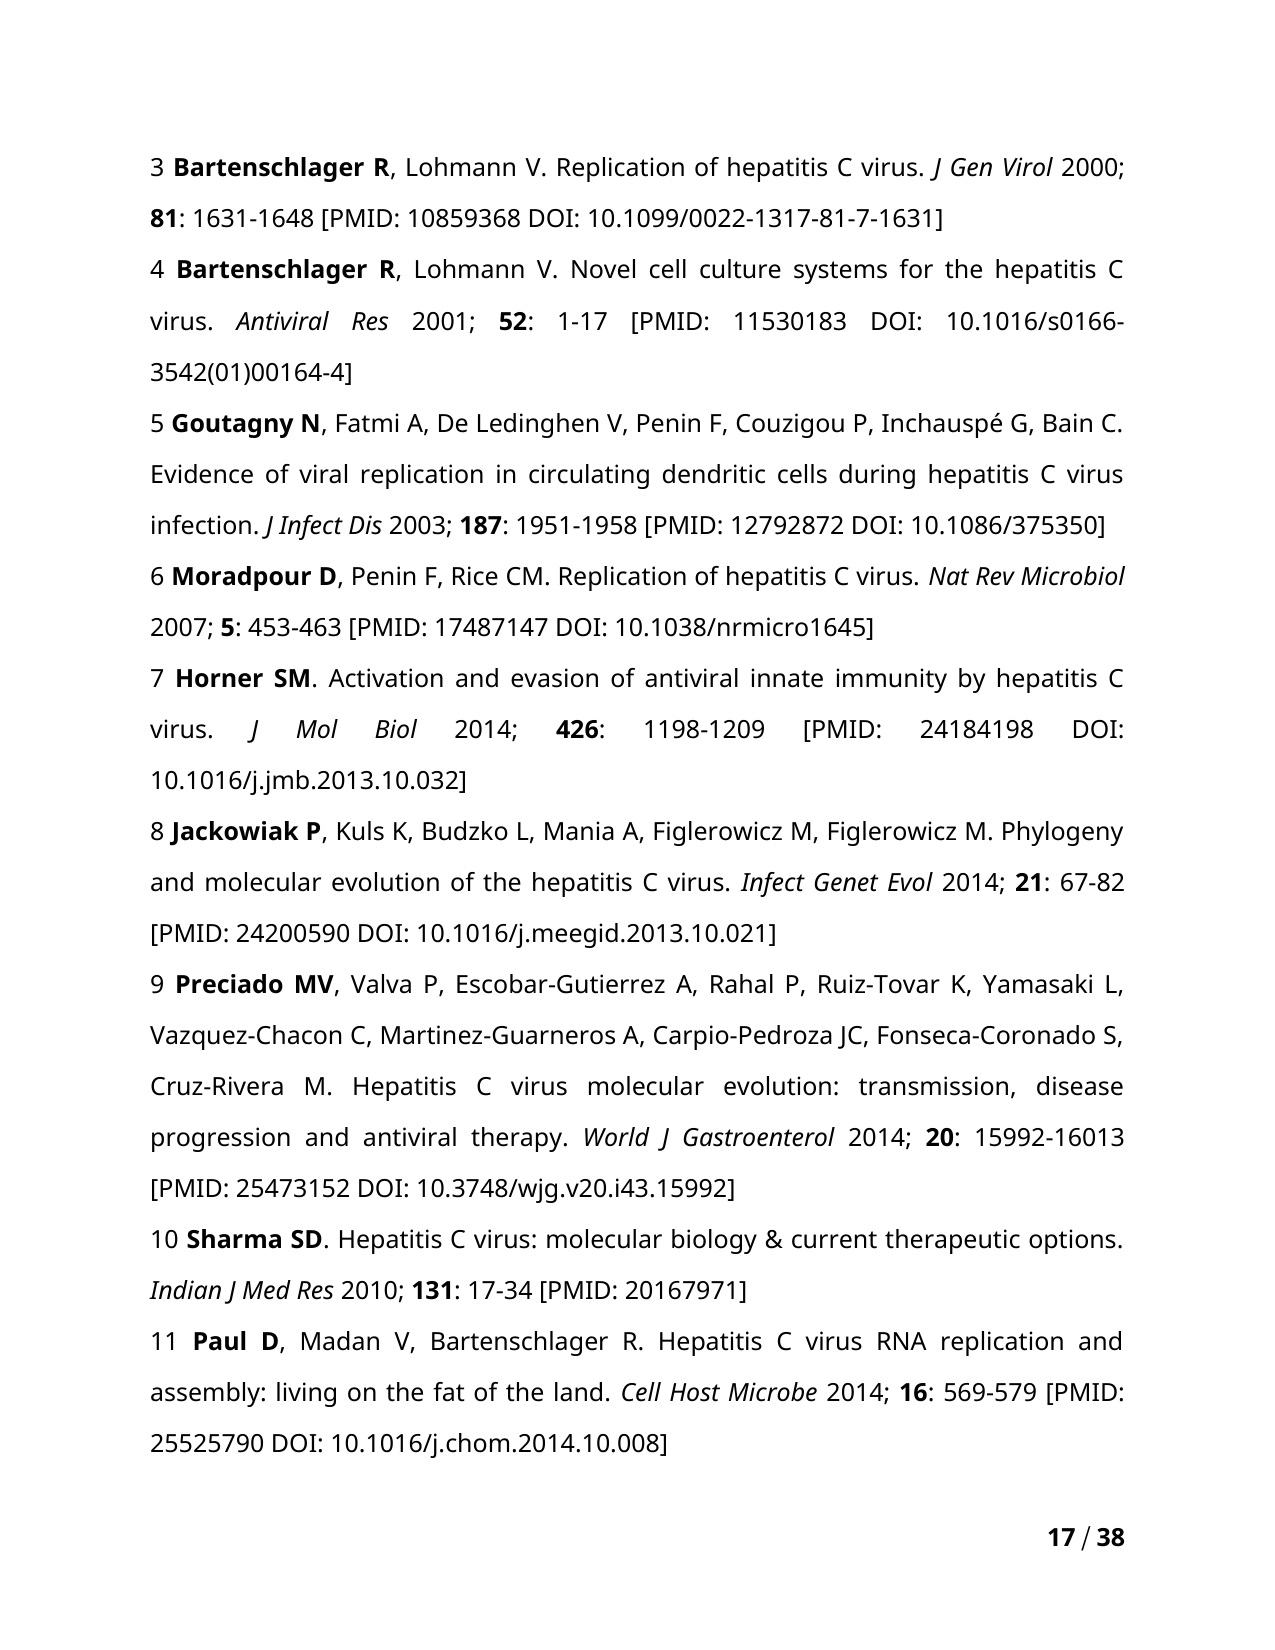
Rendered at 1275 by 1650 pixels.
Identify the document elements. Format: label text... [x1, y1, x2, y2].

text 8 Jackowiak P, Kuls K, Budzko L, Mania A, Figlerowicz M, Figlerowicz M. Phylogeny and molecular evolution of the hepatitis C virus. Infect Genet Evol 2014; 21: 67-82 [PMID: 24200590 DOI: 10.1016/j.meegid.2013.10.021] [150, 813, 1125, 950]
text 3 Bartenschlager R, Lohmann V. Replication of hepatitis C virus. J Gen Virol 2000; 81: 1631-1648 [PMID: 10859368 DOI: 10.1099/0022-1317-81-7-1631] [150, 150, 1125, 235]
text 7 Horner SM. Activation and evasion of antiviral innate immunity by hepatitis C virus. J Mol Biol 2014; 426: 1198-1209 [PMID: 24184198 DOI: 10.1016/j.jmb.2013.10.032] [150, 660, 1125, 797]
text 5 Goutagny N, Fatmi A, De Ledinghen V, Penin F, Couzigou P, Inchauspé G, Bain C. Evidence of viral replication in circulating dendritic cells during hepatitis C virus infection. J Infect Dis 2003; 187: 1951-1958 [PMID: 12792872 DOI: 10.1086/375350] [150, 405, 1125, 541]
text 11 Paul D, Madan V, Bartenschlager R. Hepatitis C virus RNA replication and assembly: living on the fat of the land. Cell Host Microbe 2014; 16: 569-579 [PMID: 25525790 DOI: 10.1016/j.chom.2014.10.008] [150, 1324, 1125, 1460]
text 4 Bartenschlager R, Lohmann V. Novel cell culture systems for the hepatitis C virus. Antiviral Res 2001; 52: 1-17 [PMID: 11530183 DOI: 10.1016/s0166-3542(01)00164-4] [150, 252, 1125, 388]
text 6 Moradpour D, Penin F, Rice CM. Replication of hepatitis C virus. Nat Rev Microbiol 2007; 5: 453-463 [PMID: 17487147 DOI: 10.1038/nrmicro1645] [150, 558, 1125, 643]
text 9 Preciado MV, Valva P, Escobar-Gutierrez A, Rahal P, Ruiz-Tovar K, Yamasaki L, Vazquez-Chacon C, Martinez-Guarneros A, Carpio-Pedroza JC, Fonseca-Coronado S, Cruz-Rivera M. Hepatitis C virus molecular evolution: transmission, disease progression and antiviral therapy. World J Gastroenterol 2014; 20: 15992-16013 [PMID: 25473152 DOI: 10.3748/wjg.v20.i43.15992] [150, 967, 1125, 1205]
text 10 Sharma SD. Hepatitis C virus: molecular biology & current therapeutic options. Indian J Med Res 2010; 131: 17-34 [PMID: 20167971] [150, 1222, 1125, 1307]
